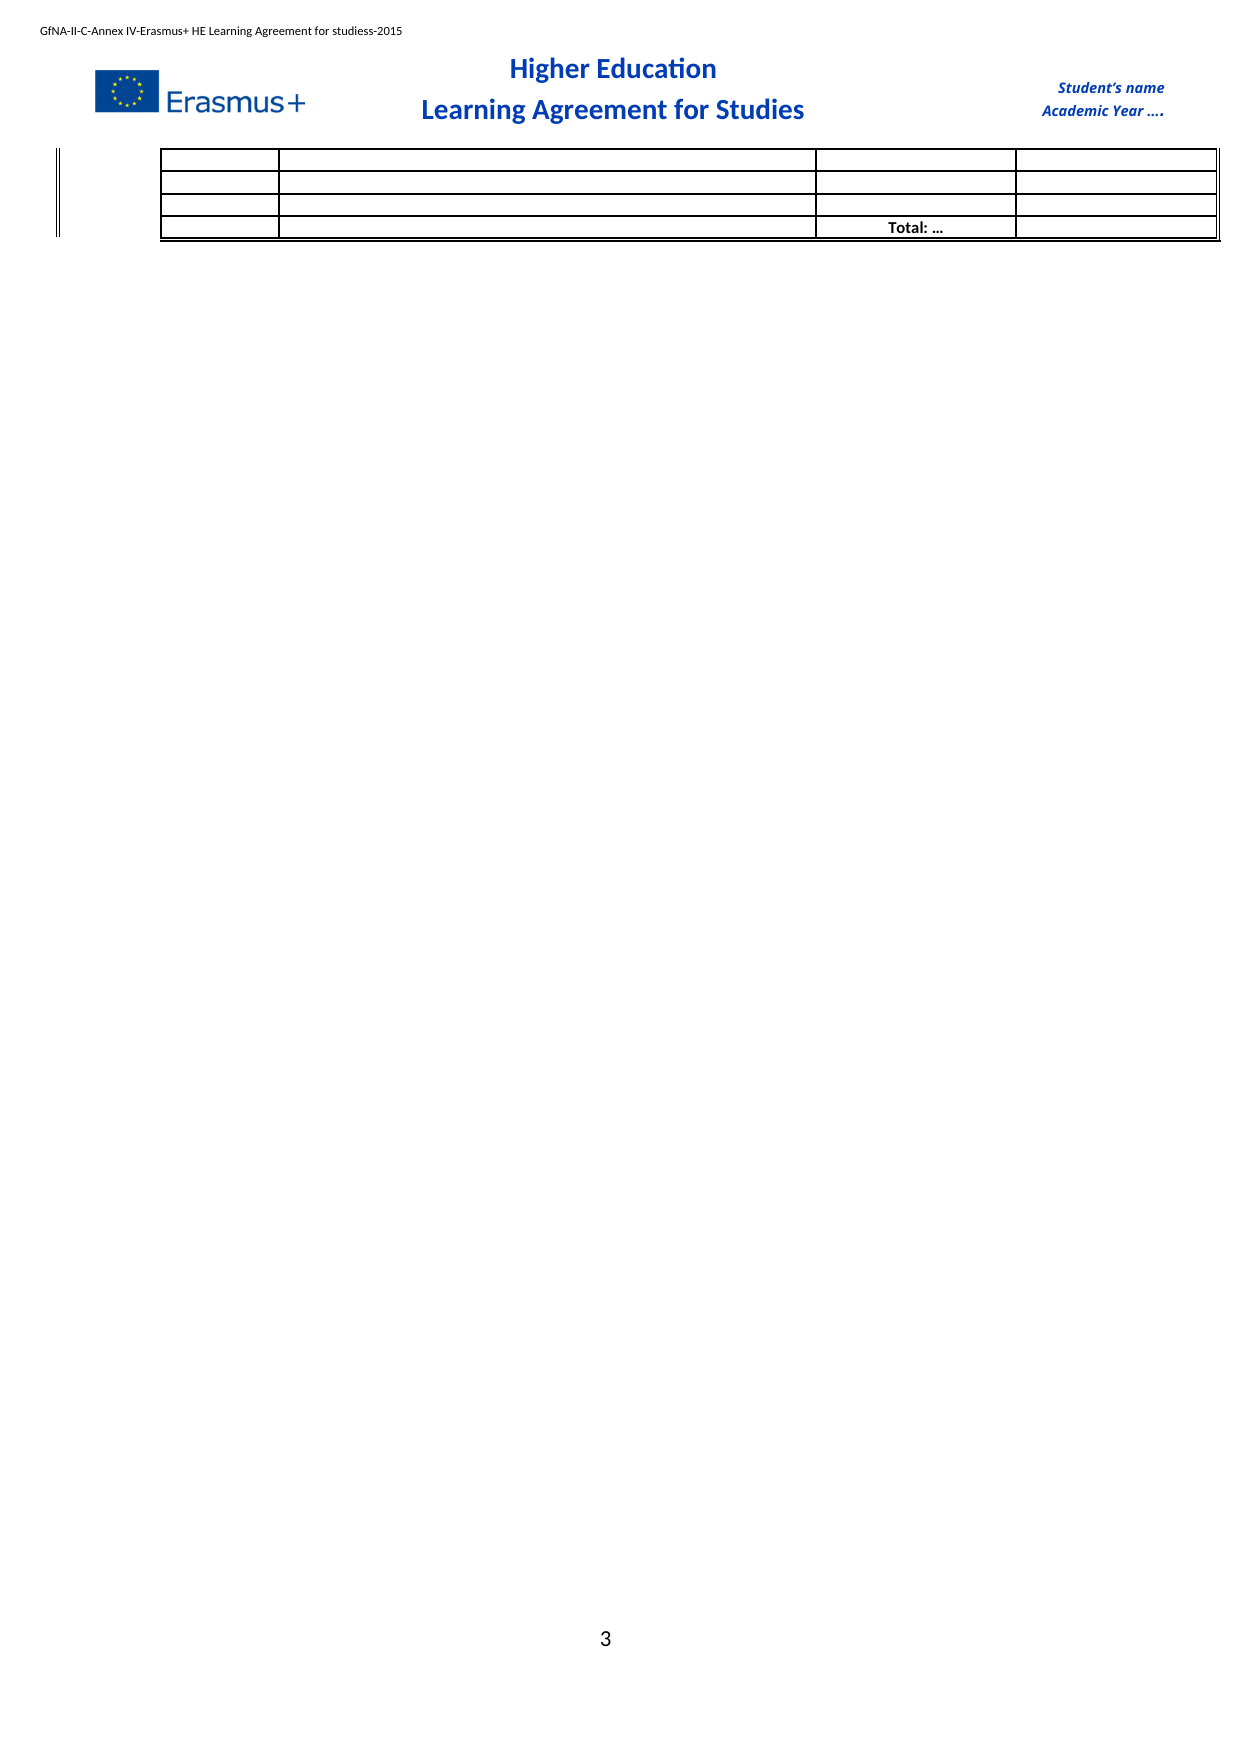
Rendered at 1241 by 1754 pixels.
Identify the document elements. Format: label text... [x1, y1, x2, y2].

table_cell [280, 217, 815, 237]
table_cell [162, 150, 278, 170]
picture [95, 70, 306, 113]
table_cell [162, 217, 278, 237]
table_cell [280, 172, 815, 192]
table_cell [817, 195, 1015, 215]
table_cell [1017, 217, 1216, 237]
table_cell [1017, 172, 1216, 192]
table_cell [1017, 195, 1216, 215]
table_cell [280, 195, 815, 215]
table_cell [1017, 150, 1216, 170]
table_cell [817, 150, 1015, 170]
table_cell [817, 172, 1015, 192]
table_cell [280, 150, 815, 170]
table_cell [162, 172, 278, 192]
table_cell Total: … [817, 217, 1015, 237]
table_cell [162, 195, 278, 215]
